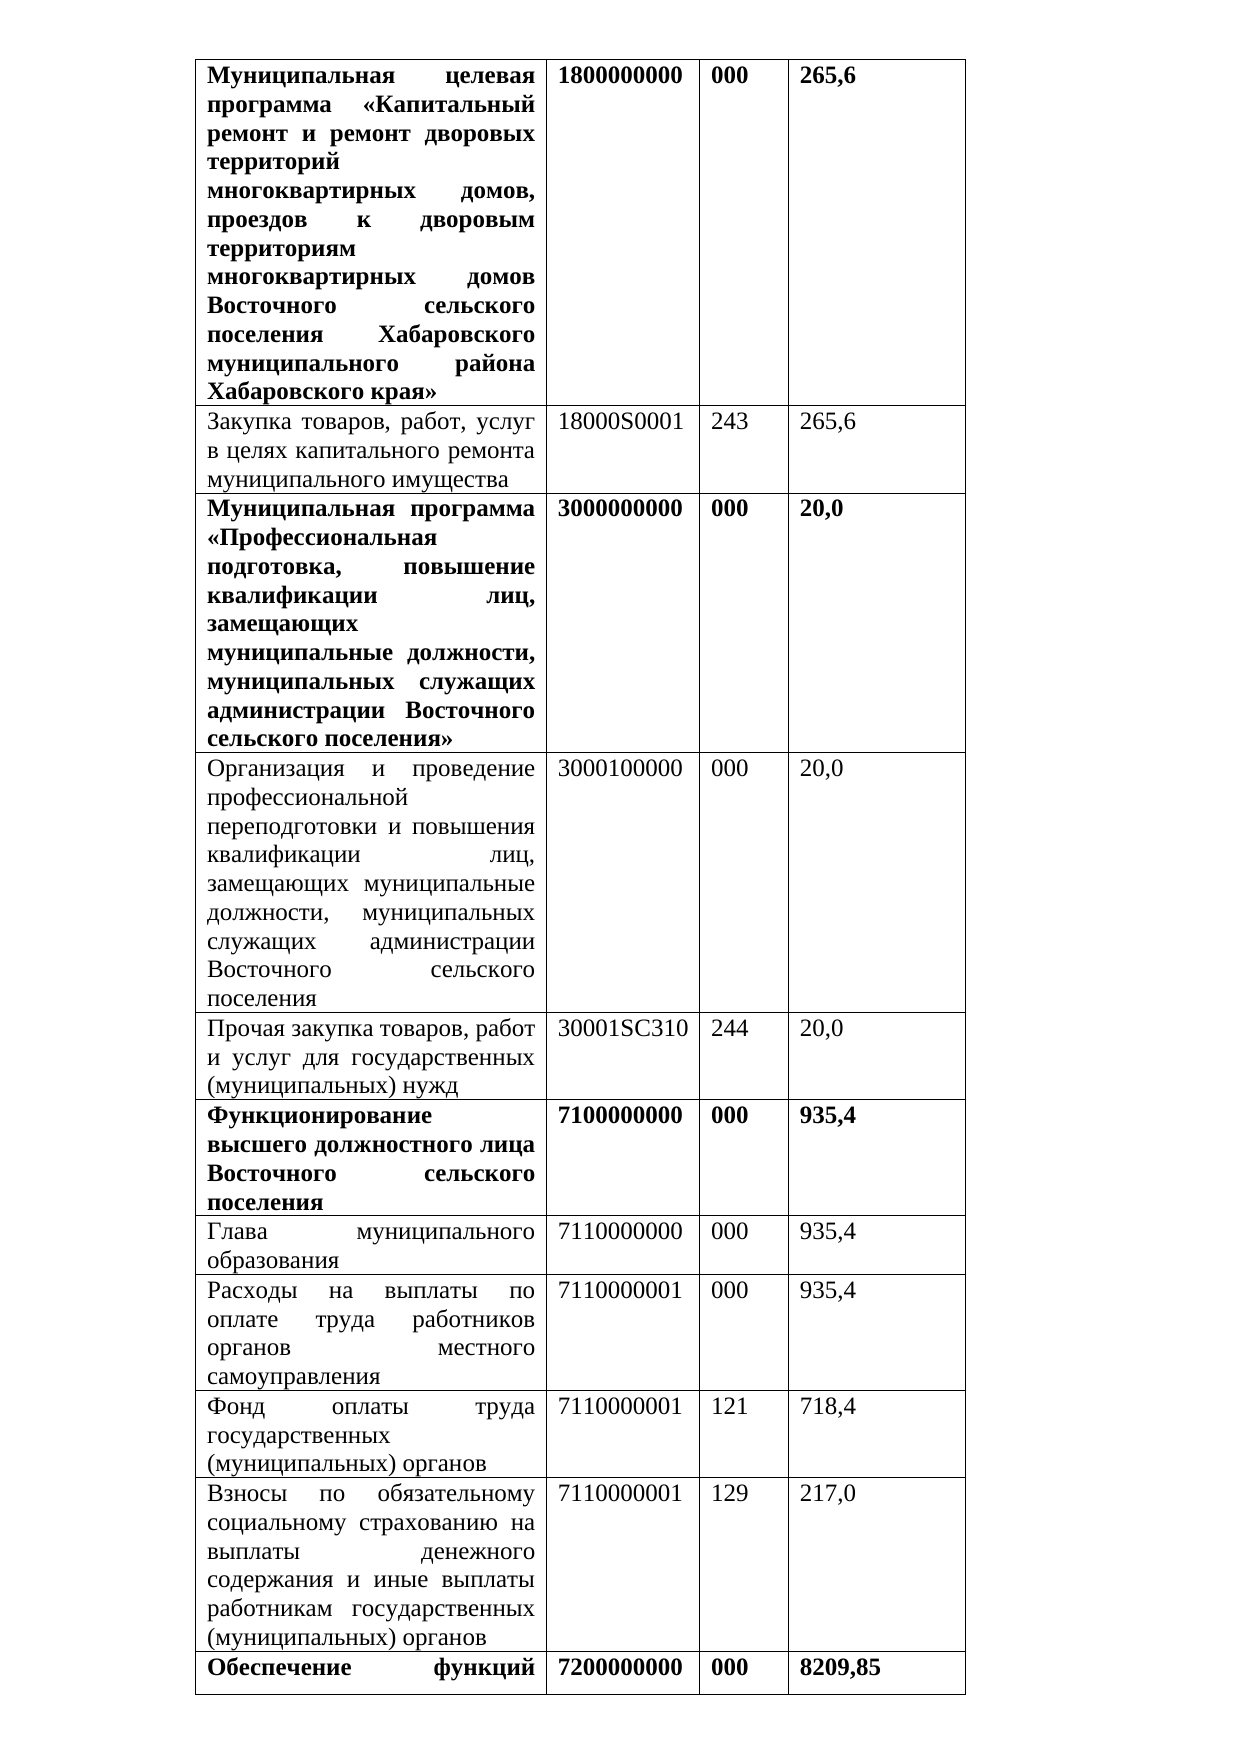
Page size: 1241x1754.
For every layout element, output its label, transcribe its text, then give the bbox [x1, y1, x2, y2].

table_cell 000 [700, 494, 788, 752]
table_cell 20,0 [789, 753, 965, 1012]
table_cell 243 [700, 406, 788, 492]
table_cell Функционирование высшего должностного лица Восточного сельского поселения [196, 1100, 546, 1215]
table_cell 000 [700, 753, 788, 1012]
table_cell Взносы по обязательному социальному страхованию на выплаты денежного содержания и иные выплаты работникам государственных (муниципальных) органов [196, 1478, 546, 1651]
table_cell 935,4 [789, 1100, 965, 1215]
table_cell 129 [700, 1478, 788, 1651]
table_cell 244 [700, 1013, 788, 1099]
table_cell 7110000001 [547, 1391, 699, 1477]
table_cell 1800000000 [547, 60, 699, 405]
table_cell 000 [700, 1216, 788, 1274]
table_cell 18000S0001 [547, 406, 699, 492]
table_cell 30001SC310 [547, 1013, 699, 1099]
table_cell Расходы на выплаты по оплате труда работников органов местного самоуправления [196, 1275, 546, 1390]
table_cell Муниципальная целевая программа «Капитальный ремонт и ремонт дворовых территорий многоквартирных домов, проездов к дворовым территориям многоквартирных домов Восточного сельского поселения Хабаровского муниципального района Хабаровского края» [196, 60, 546, 405]
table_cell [196, 1652, 546, 1694]
table_cell Прочая закупка товаров, работ и услуг для государственных (муниципальных) нужд [196, 1013, 546, 1099]
table_cell 3000100000 [547, 753, 699, 1012]
table_cell 8209,85 [789, 1652, 965, 1694]
table_cell Глава муниципального образования [196, 1216, 546, 1274]
table_cell 935,4 [789, 1275, 965, 1390]
table_cell 7100000000 [547, 1100, 699, 1215]
table_cell 000 [700, 1652, 788, 1694]
table_cell 7110000001 [547, 1478, 699, 1651]
table_cell 7110000001 [547, 1275, 699, 1390]
table_cell 7110000000 [547, 1216, 699, 1274]
table_cell 20,0 [789, 1013, 965, 1099]
table_cell 265,6 [789, 406, 965, 492]
table_cell 000 [700, 1100, 788, 1215]
table_cell Фонд оплаты труда государственных (муниципальных) органов [196, 1391, 546, 1477]
table_cell Организация и проведение профессиональной переподготовки и повышения квалификации лиц, замещающих муниципальные должности, муниципальных служащих администрации Восточного сельского поселения [196, 753, 546, 1012]
table_cell 000 [700, 60, 788, 405]
table_cell 3000000000 [547, 494, 699, 752]
table_cell 20,0 [789, 494, 965, 752]
table_cell 265,6 [789, 60, 965, 405]
table_cell 718,4 [789, 1391, 965, 1477]
table_cell 121 [700, 1391, 788, 1477]
table_cell Муниципальная программа «Профессиональная подготовка, повышение квалификации лиц, замещающих муниципальные должности, муниципальных служащих администрации Восточного сельского поселения» [196, 494, 546, 752]
table_cell 7200000000 [547, 1652, 699, 1694]
table_cell 000 [700, 1275, 788, 1390]
table_cell 935,4 [789, 1216, 965, 1274]
table_cell 217,0 [789, 1478, 965, 1651]
table_cell Закупка товаров, работ, услуг в целях капитального ремонта муниципального имущества [196, 406, 546, 492]
